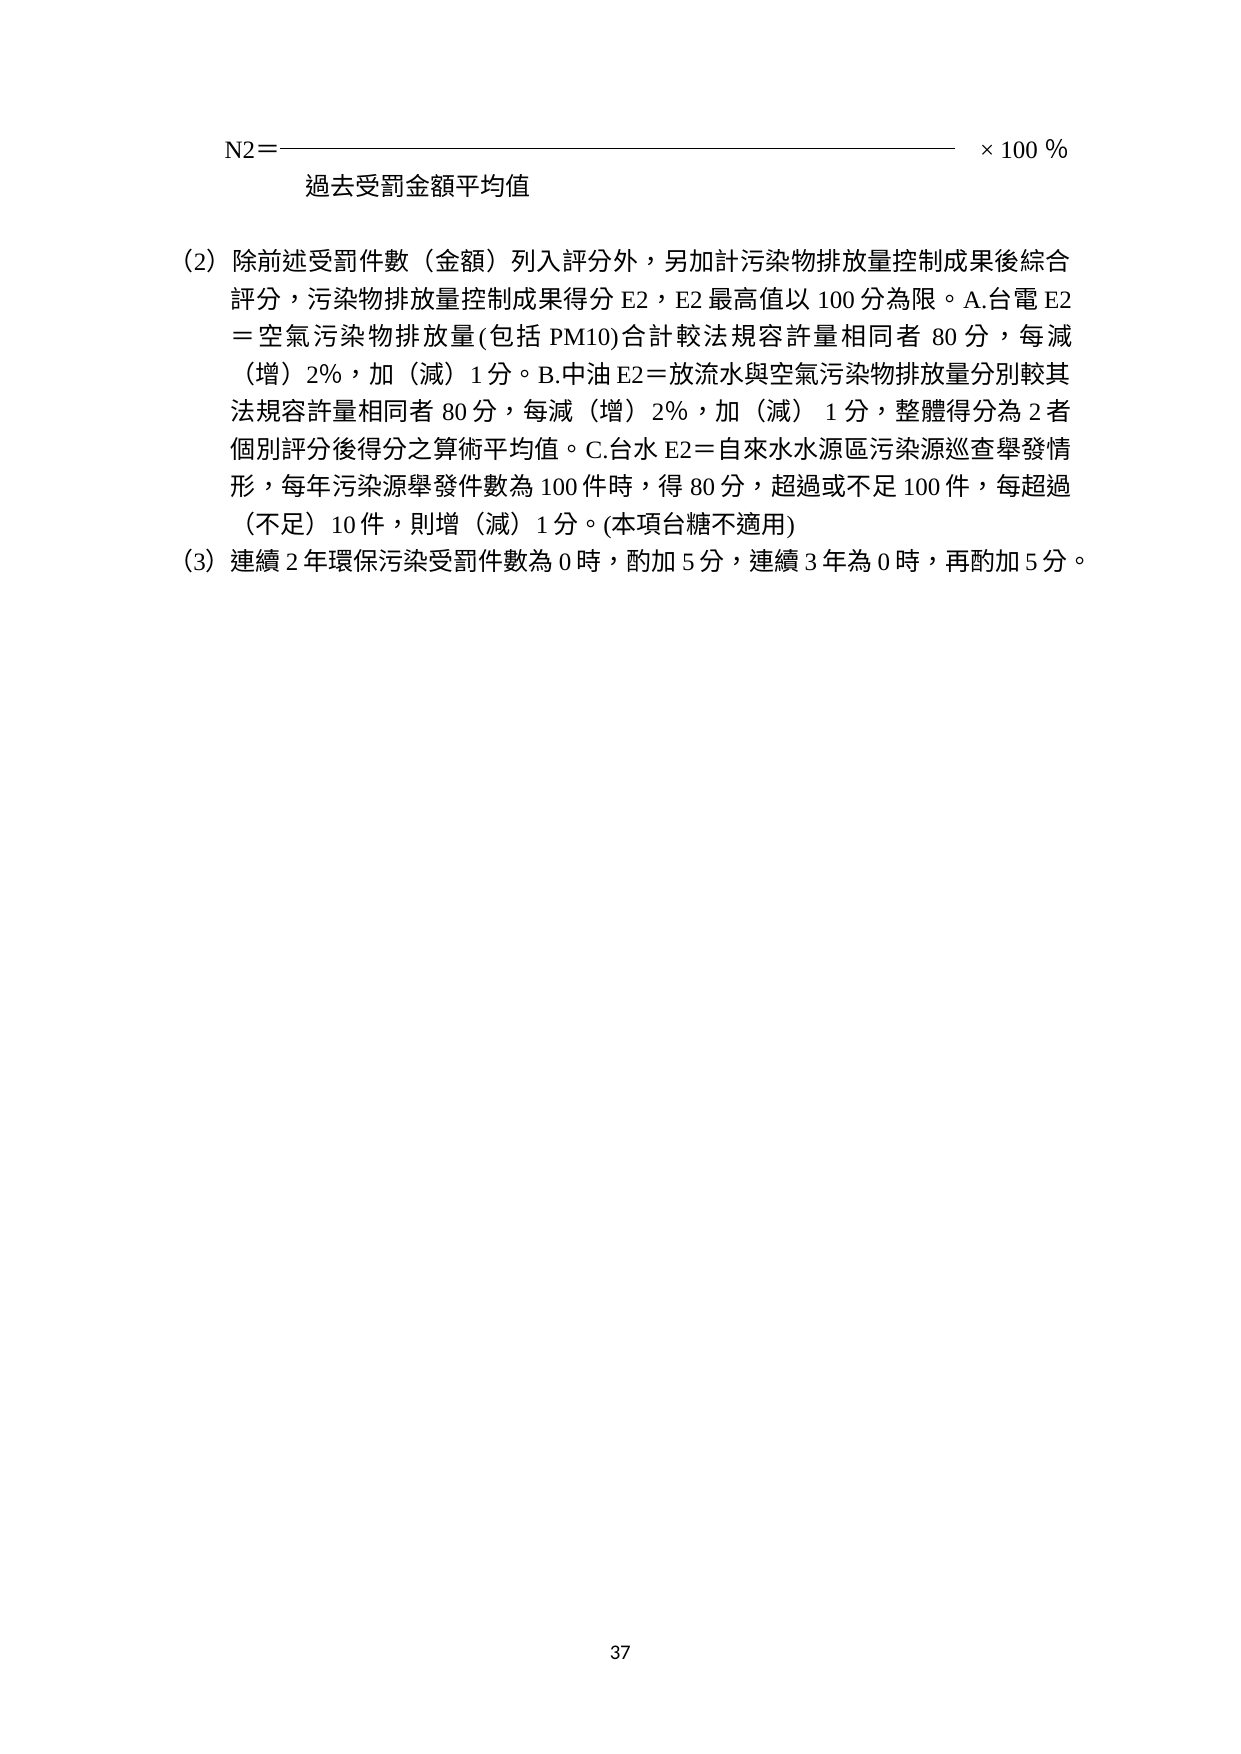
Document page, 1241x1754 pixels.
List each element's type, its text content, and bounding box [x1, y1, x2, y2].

text 過去受罰金額平均值 [168, 166, 1122, 203]
text （3）連續2年環保污染受罰件數為 0時，酌加 5分，連續3年為 0時，再酌加5分。 [168, 541, 1072, 578]
text N2＝─────────────────────────── × 100 ％ [168, 128, 1122, 166]
text （2）除前述受罰件數（金額）列入評分外，另加計污染物排放量控制成果後綜合評分，污染物排放量控制成果得分E2，E2最高值以 100分為限。A.台電E2＝空氣污染物排放量(包括PM10)合計較法規容許量相同者 80分，每減（增）2％，加（減）1分。B.中油E2＝放流水與空氣污染物排放量分別較其法規容許量相同者 80分，每減（增）2％，加（減） 1 分，整體得分為2者個別評分後得分之算術平均值。C.台水E2＝自來水水源區污染源巡查舉發情形，每年污染源舉發件數為100件時，得 80分，超過或不足100件，每超過（不足）10件，則增（減）1分。(本項台糖不適用) [168, 241, 1072, 541]
